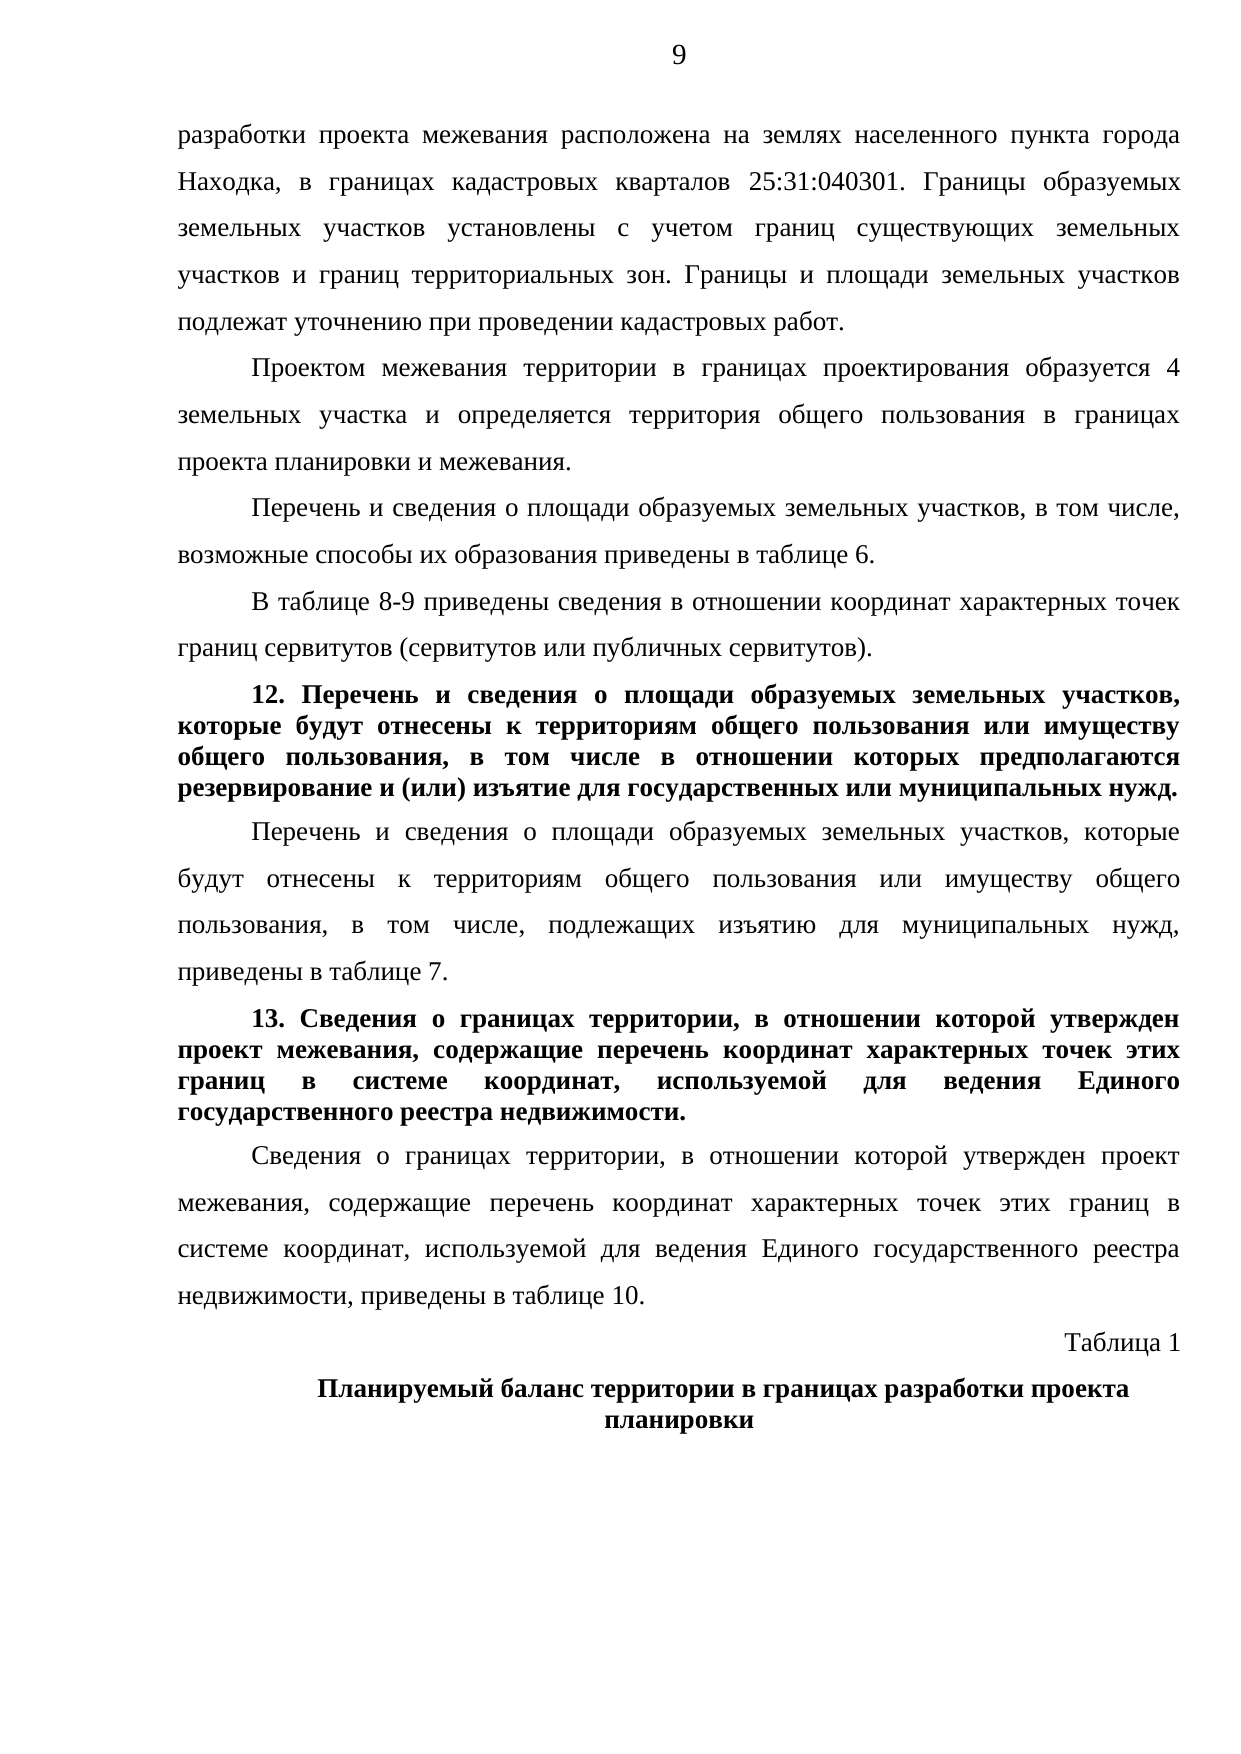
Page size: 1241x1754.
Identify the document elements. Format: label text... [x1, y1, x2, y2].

text Планируемый баланс территории в границах разработки проекта планировки [177, 1372, 1181, 1434]
text Перечень и сведения о площади образуемых земельных участков, которые будут отнесены к территориям общего пользования или имуществу общего пользования, в том числе, подлежащих изъятию для муниципальных нужд, приведены в таблице 7. [177, 815, 1181, 986]
text 12. Перечень и сведения о площади образуемых земельных участков, которые будут отнесены к территориям общего пользования или имуществу общего пользования, в том числе в отношении которых предполагаются резервирование и (или) изъятие для государственных или муниципальных нужд. [177, 678, 1181, 803]
text В таблице 8-9 приведены сведения в отношении координат характерных точек границ сервитутов (сервитутов или публичных сервитутов). [177, 585, 1181, 663]
text Перечень и сведения о площади образуемых земельных участков, в том числе, возможные способы их образования приведены в таблице 6. [177, 491, 1181, 569]
text Таблица 1 [304, 1326, 1181, 1357]
text 13. Сведения о границах территории, в отношении которой утвержден проект межевания, содержащие перечень координат характерных точек этих границ в системе координат, используемой для ведения Единого государственного реестра недвижимости. [177, 1002, 1181, 1126]
text Сведения о границах территории, в отношении которой утвержден проект межевания, содержащие перечень координат характерных точек этих границ в системе координат, используемой для ведения Единого государственного реестра недвижимости, приведены в таблице 10. [177, 1139, 1181, 1310]
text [177, 118, 1181, 336]
text Проектом межевания территории в границах проектирования образуется 4 земельных участка и определяется территория общего пользования в границах проекта планировки и межевания. [177, 351, 1181, 476]
